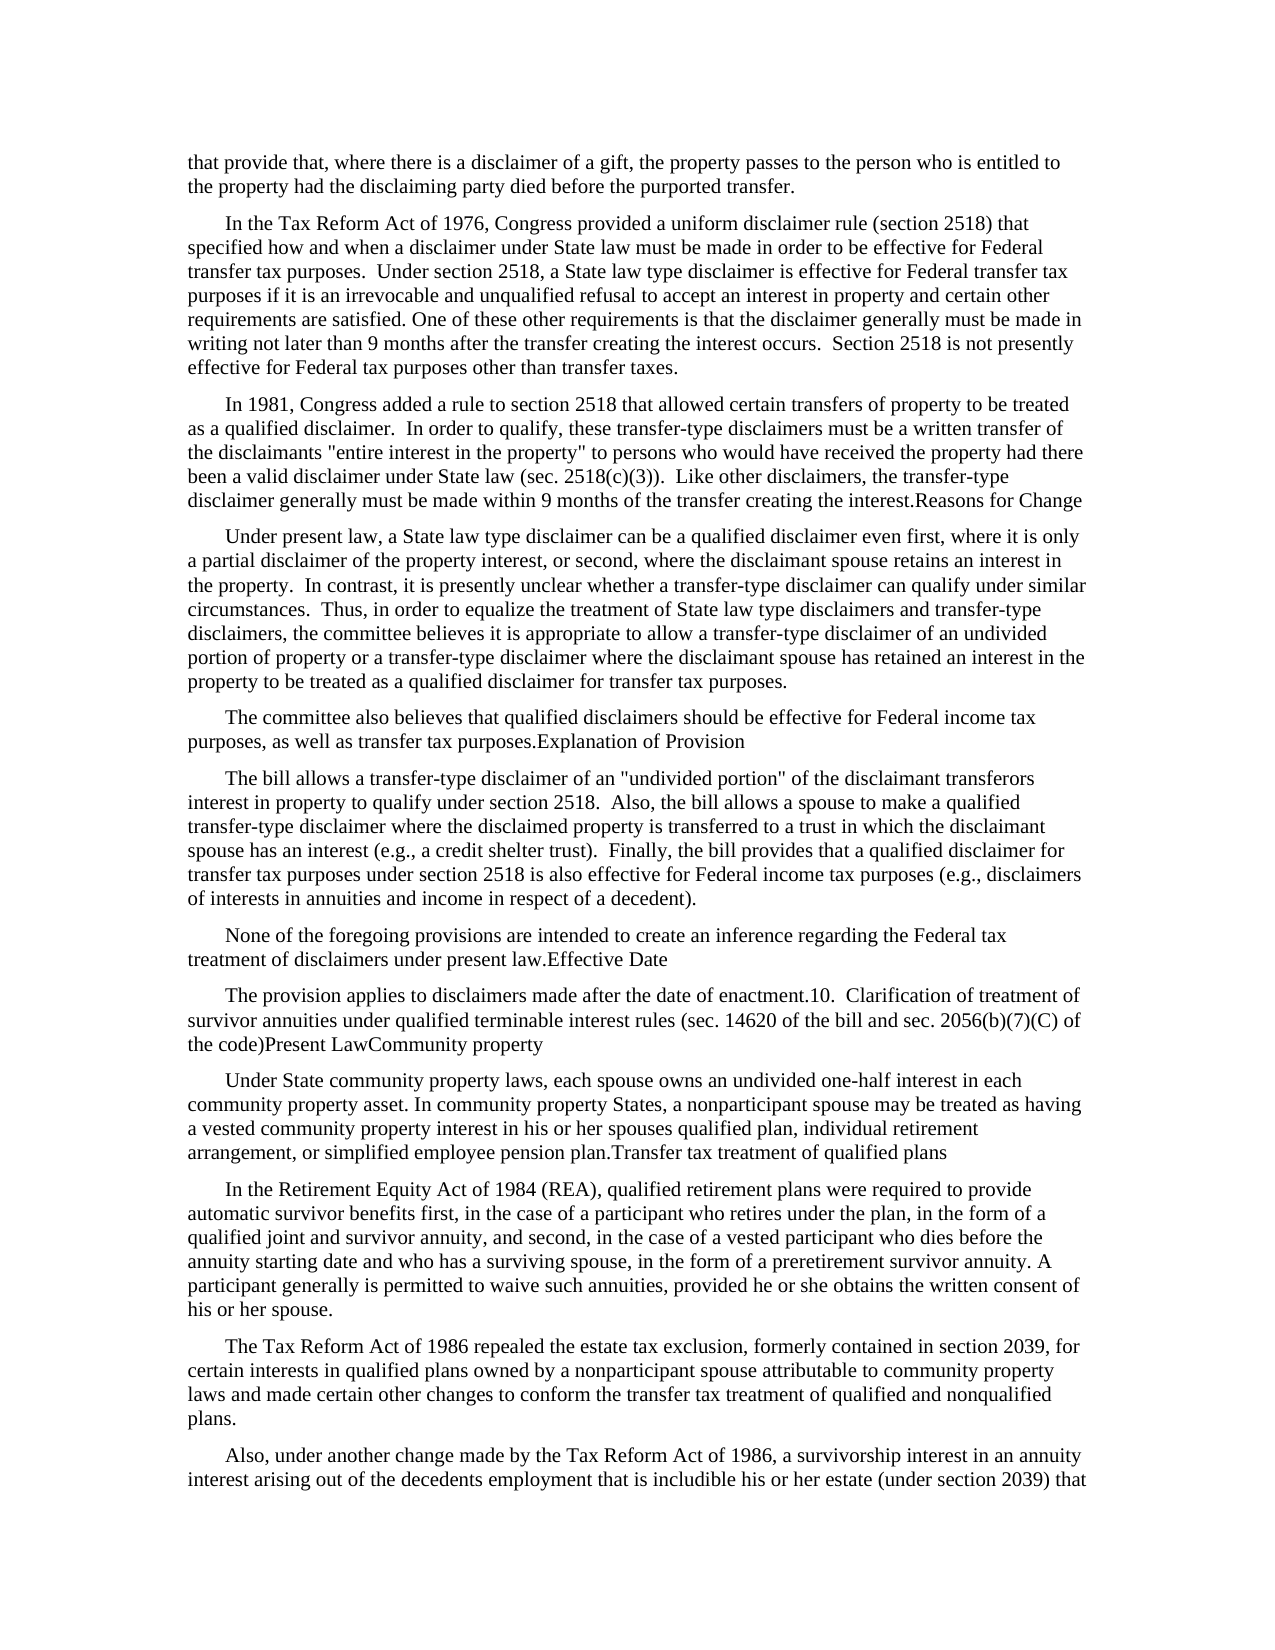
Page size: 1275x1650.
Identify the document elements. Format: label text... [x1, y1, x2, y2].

text In 1981, Congress added a rule to section 2518 that allowed certain transfers of property to be treated as a qualified disclaimer. In order to qualify, these transfer-type disclaimers must be a written transfer of the disclaimants "entire interest in the property" to persons who would have received the property had there been a valid disclaimer under State law (sec. 2518(c)(3)). Like other disclaimers, the transfer-type disclaimer generally must be made within 9 months of the transfer creating the interest.Reasons for Change [187, 392, 1087, 512]
text The committee also believes that qualified disclaimers should be effective for Federal income tax purposes, as well as transfer tax purposes.Explanation of Provision [187, 705, 1087, 753]
text The Tax Reform Act of 1986 repealed the estate tax exclusion, formerly contained in section 2039, for certain interests in qualified plans owned by a nonparticipant spouse attributable to community property laws and made certain other changes to conform the transfer tax treatment of qualified and nonqualified plans. [187, 1334, 1087, 1430]
text In the Retirement Equity Act of 1984 (REA), qualified retirement plans were required to provide automatic survivor benefits first, in the case of a participant who retires under the plan, in the form of a qualified joint and survivor annuity, and second, in the case of a vested participant who dies before the annuity starting date and who has a surviving spouse, in the form of a preretirement survivor annuity. A participant generally is permitted to waive such annuities, provided he or she obtains the written consent of his or her spouse. [187, 1177, 1087, 1321]
text The provision applies to disclaimers made after the date of enactment.10. Clarification of treatment of survivor annuities under qualified terminable interest rules (sec. 14620 of the bill and sec. 2056(b)(7)(C) of the code)Present LawCommunity property [187, 983, 1087, 1056]
text Under present law, a State law type disclaimer can be a qualified disclaimer even first, where it is only a partial disclaimer of the property interest, or second, where the disclaimant spouse retains an interest in the property. In contrast, it is presently unclear whether a transfer-type disclaimer can qualify under similar circumstances. Thus, in order to equalize the treatment of State law type disclaimers and transfer-type disclaimers, the committee believes it is appropriate to allow a transfer-type disclaimer of an undivided portion of property or a transfer-type disclaimer where the disclaimant spouse has retained an interest in the property to be treated as a qualified disclaimer for transfer tax purposes. [187, 524, 1087, 693]
text In the Tax Reform Act of 1976, Congress provided a uniform disclaimer rule (section 2518) that specified how and when a disclaimer under State law must be made in order to be effective for Federal transfer tax purposes. Under section 2518, a State law type disclaimer is effective for Federal transfer tax purposes if it is an irrevocable and unqualified refusal to accept an interest in property and certain other requirements are satisfied. One of these other requirements is that the disclaimer generally must be made in writing not later than 9 months after the transfer creating the interest occurs. Section 2518 is not presently effective for Federal tax purposes other than transfer taxes. [187, 211, 1087, 379]
text Under State community property laws, each spouse owns an undivided one-half interest in each community property asset. In community property States, a nonparticipant spouse may be treated as having a vested community property interest in his or her spouses qualified plan, individual retirement arrangement, or simplified employee pension plan.Transfer tax treatment of qualified plans [187, 1068, 1087, 1164]
text None of the foregoing provisions are intended to create an inference regarding the Federal tax treatment of disclaimers under present law.Effective Date [187, 923, 1087, 971]
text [187, 1442, 1087, 1491]
text The bill allows a transfer-type disclaimer of an "undivided portion" of the disclaimant transferors interest in property to qualify under section 2518. Also, the bill allows a spouse to make a qualified transfer-type disclaimer where the disclaimed property is transferred to a trust in which the disclaimant spouse has an interest (e.g., a credit shelter trust). Finally, the bill provides that a qualified disclaimer for transfer tax purposes under section 2518 is also effective for Federal income tax purposes (e.g., disclaimers of interests in annuities and income in respect of a decedent). [187, 766, 1087, 910]
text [187, 150, 1087, 198]
